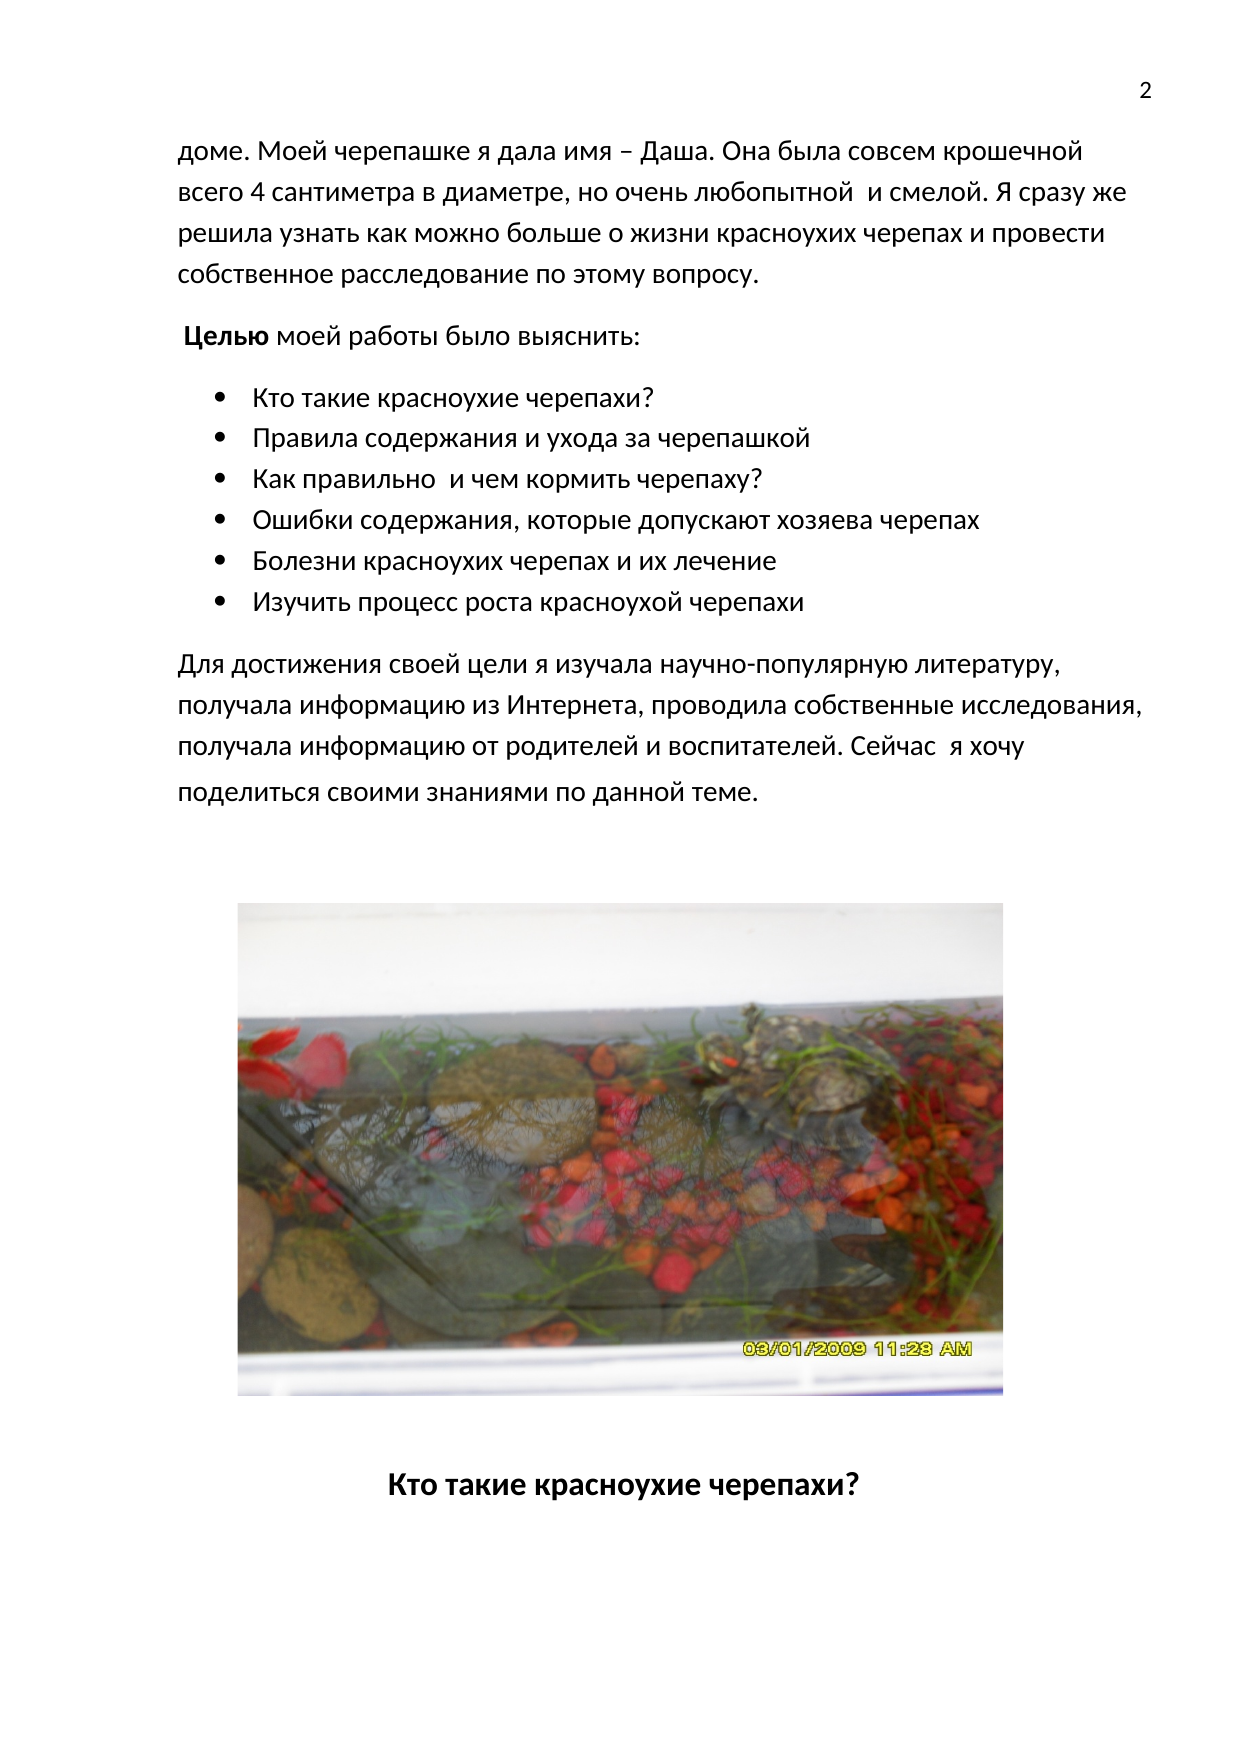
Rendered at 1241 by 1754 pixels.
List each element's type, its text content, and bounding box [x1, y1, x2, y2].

list Ошибки содержания, которые допускают хозяева черепах [215, 501, 1152, 537]
list Как правильно и чем кормить черепаху? [215, 461, 1152, 496]
list Правила содержания и ухода за черепашкой [215, 419, 1152, 455]
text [177, 132, 1152, 291]
list Болезни красноухих черепах и их лечение [215, 542, 1152, 578]
text Кто такие красноухие черепахи? [177, 1463, 1152, 1504]
list Кто такие красноухие черепахи? [215, 379, 1152, 414]
list Изучить процесс роста красноухой черепахи [215, 583, 1152, 619]
text Целью моей работы было выяснить: [177, 317, 1152, 352]
text Для достижения своей цели я изучала научно-популярную литературу, получала информацию из Интернета, проводила собственные исследования, получала информацию от родителей и воспитателей. Сейчас я хочу поделиться своими знаниями по данной теме. [177, 645, 1152, 809]
picture [237, 903, 1004, 1396]
